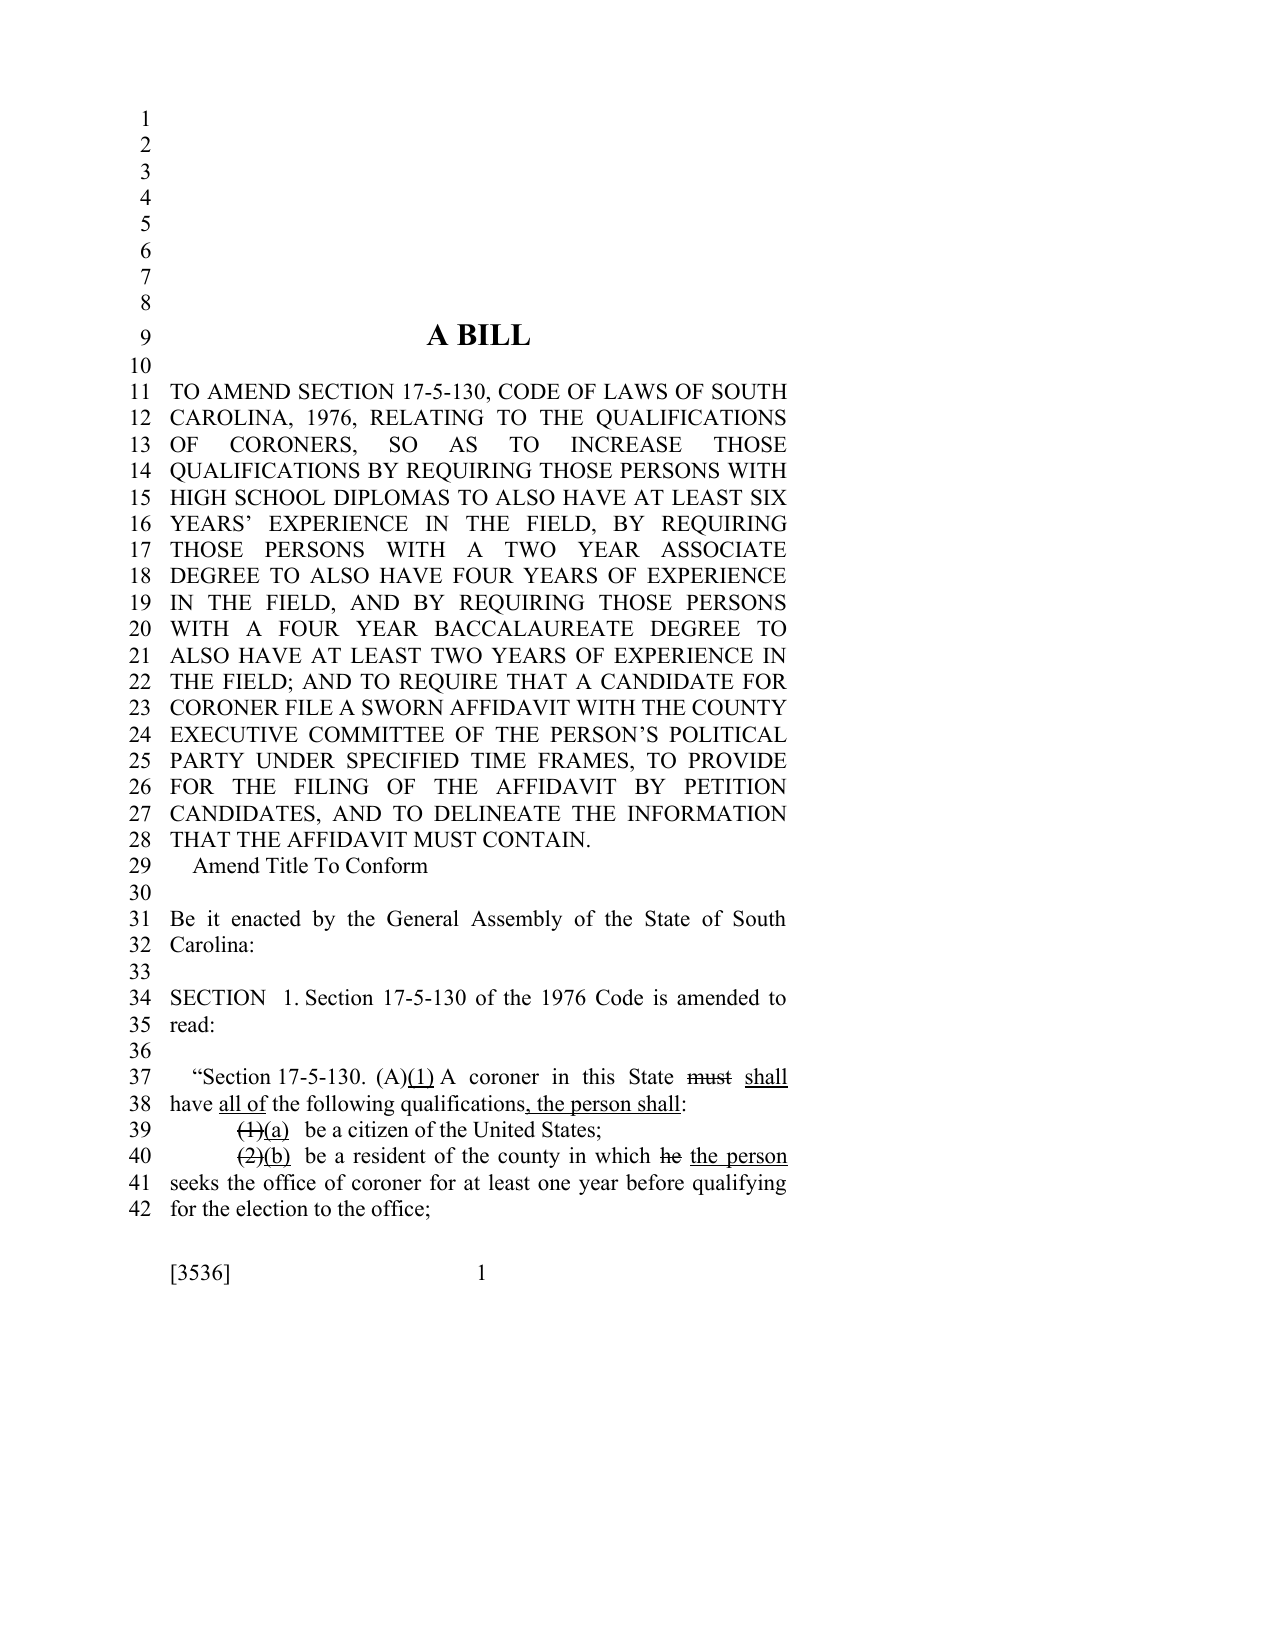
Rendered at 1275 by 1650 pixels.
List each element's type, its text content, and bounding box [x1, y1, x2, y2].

text (1)(a) be a citizen of the United States; [169, 1116, 787, 1142]
text (2)(b) be a resident of the county in which he the person seeks the office of coroner for at least one year before qualifying for the election to the office; [169, 1142, 787, 1221]
text “Section 17-5-130. (A)(1) A coroner in this State must shall have all of the following qualifications, the person shall: [169, 1063, 787, 1116]
text A BILL [169, 316, 787, 352]
text Be it enacted by the General Assembly of the State of South Carolina: [169, 905, 787, 958]
text SECTION 1. Section 17-5-130 of the 1976 Code is amended to read: [169, 984, 787, 1037]
text Amend Title To Conform [169, 852, 787, 879]
text TO AMEND SECTION 17-5-130, CODE OF LAWS OF SOUTH CAROLINA, 1976, RELATING TO THE QUALIFICATIONS OF CORONERS, SO AS TO INCREASE THOSE QUALIFICATIONS BY REQUIRING THOSE PERSONS WITH HIGH SCHOOL DIPLOMAS TO ALSO HAVE AT LEAST SIX YEARS’ EXPERIENCE IN THE FIELD, BY REQUIRING THOSE PERSONS WITH A TWO YEAR ASSOCIATE DEGREE TO ALSO HAVE FOUR YEARS OF EXPERIENCE IN THE FIELD, AND BY REQUIRING THOSE PERSONS WITH A FOUR YEAR BACCALAUREATE DEGREE TO ALSO HAVE AT LEAST TWO YEARS OF EXPERIENCE IN THE FIELD; AND TO REQUIRE THAT A CANDIDATE FOR CORONER FILE A SWORN AFFIDAVIT WITH THE COUNTY EXECUTIVE COMMITTEE OF THE PERSON’S POLITICAL PARTY UNDER SPECIFIED TIME FRAMES, TO PROVIDE FOR THE FILING OF THE AFFIDAVIT BY PETITION CANDIDATES, AND TO DELINEATE THE INFORMATION THAT THE AFFIDAVIT MUST CONTAIN. [169, 378, 787, 852]
